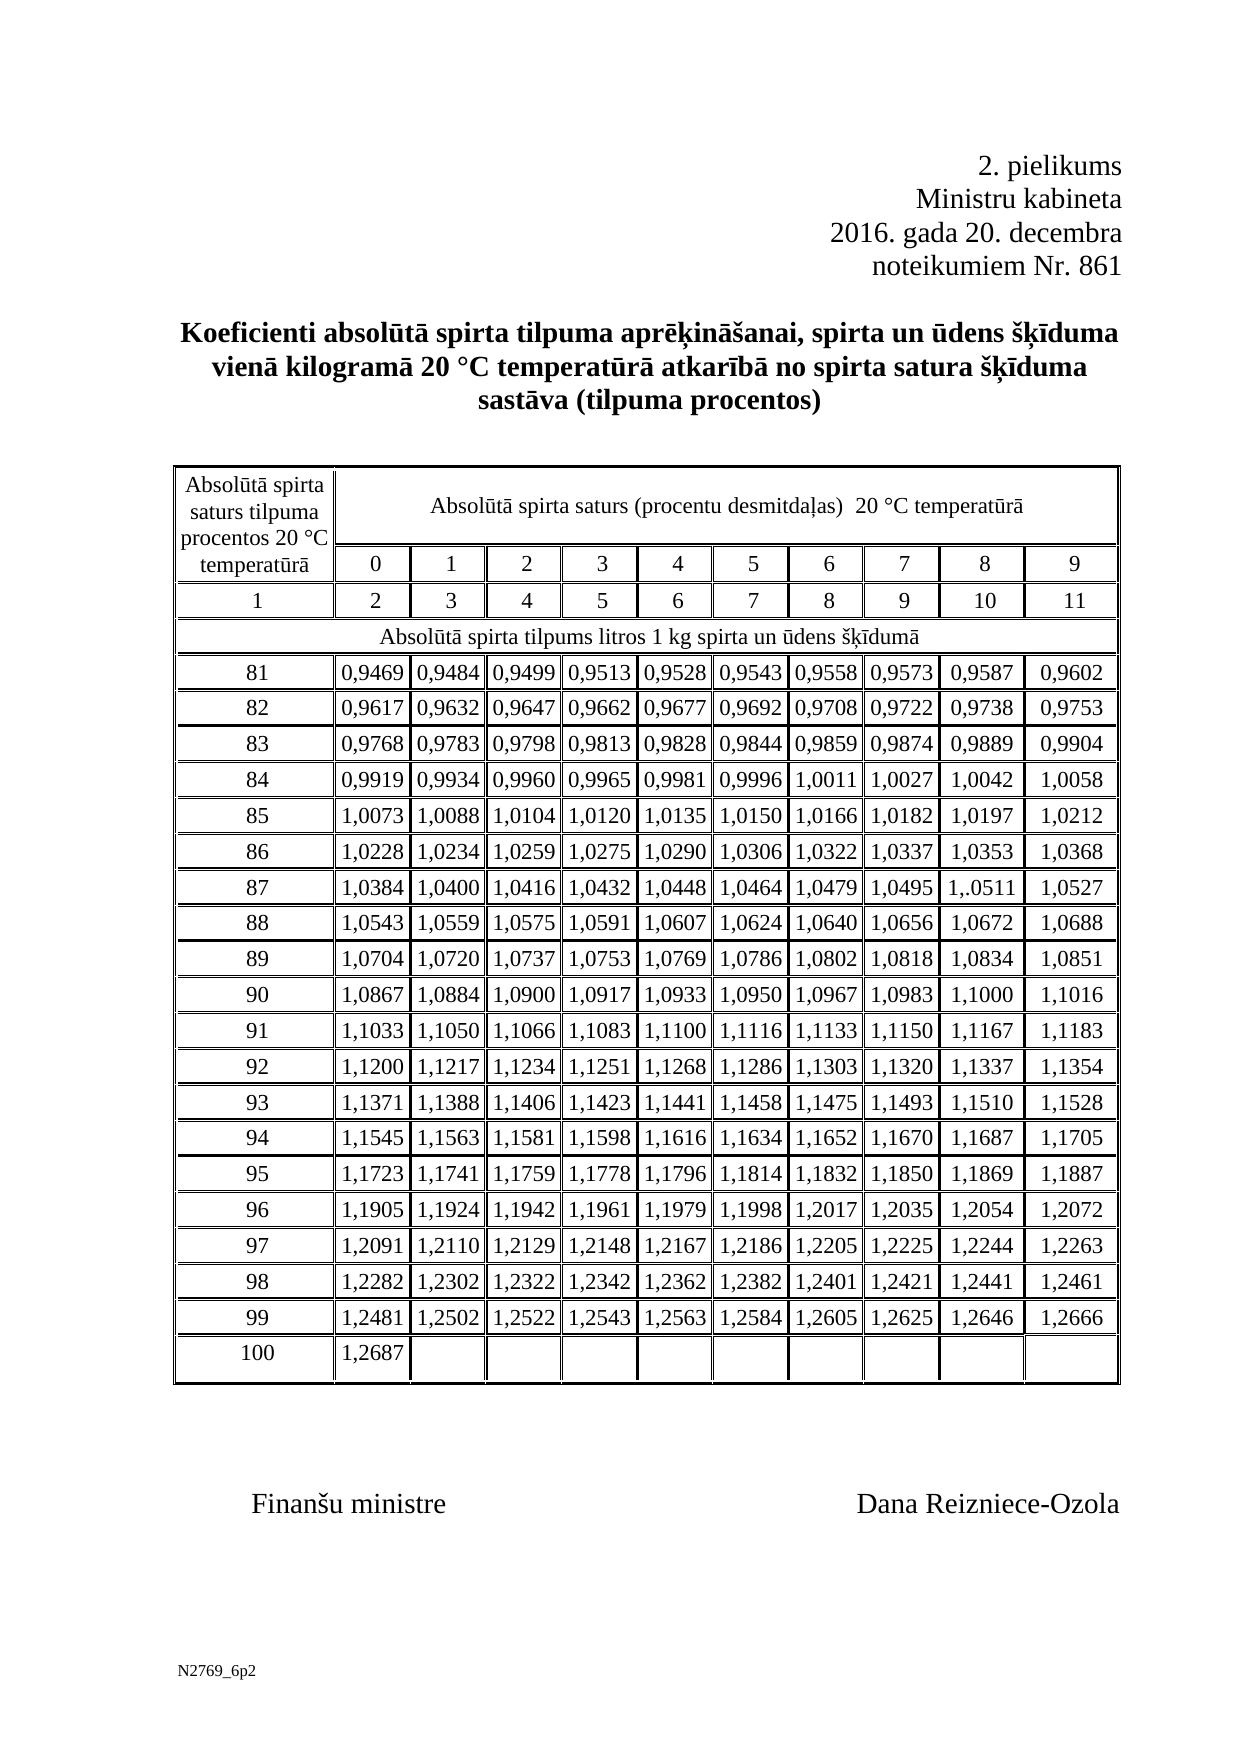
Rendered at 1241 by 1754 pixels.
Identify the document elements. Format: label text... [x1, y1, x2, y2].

table_cell 1,2110 [412, 1229, 484, 1261]
table_cell 82 [176, 688, 333, 724]
table_cell 1,1083 [563, 1014, 636, 1046]
table_cell 1,2244 [941, 1229, 1023, 1261]
table_cell 1,1000 [941, 978, 1023, 1011]
table_cell 1,1759 [488, 1157, 560, 1190]
table_cell 1,2687 [335, 1337, 410, 1382]
table_cell 1,1814 [714, 1157, 787, 1190]
table_cell 1,1796 [639, 1157, 711, 1190]
table_cell 2 [488, 547, 560, 581]
table_cell 0,9573 [865, 656, 938, 688]
table_cell 9 [1026, 543, 1118, 581]
table_cell 1,0337 [865, 835, 938, 867]
table_cell 1,1924 [412, 1193, 484, 1226]
table_cell [713, 1337, 788, 1382]
table_cell 1,0802 [790, 942, 862, 975]
table_cell 1,2401 [790, 1265, 862, 1297]
table_cell 1,2625 [865, 1301, 938, 1333]
text Finanšu ministre Dana Reizniece-Ozola [177, 1486, 1122, 1519]
table_cell 1,1723 [336, 1157, 409, 1190]
table_cell 0,9828 [639, 727, 711, 760]
table_cell 0,9981 [639, 763, 711, 796]
table_cell 1,1371 [336, 1086, 409, 1118]
table_cell 1,1133 [790, 1014, 862, 1046]
table_cell 0,9662 [563, 692, 636, 724]
table_cell 0,9813 [563, 727, 636, 760]
table_cell 0,9965 [563, 763, 636, 796]
table_cell 1,0933 [639, 978, 711, 1011]
table_cell 1,0197 [941, 799, 1023, 831]
table_cell 1,1510 [941, 1086, 1023, 1118]
table_cell 1,0234 [412, 835, 484, 867]
table_cell 1,1581 [488, 1122, 560, 1154]
table_cell 0,9934 [412, 763, 484, 796]
table_cell 1,2225 [865, 1229, 938, 1261]
table_cell 8 [941, 547, 1023, 581]
table_cell 92 [176, 1046, 333, 1082]
table_cell 1,0867 [336, 978, 409, 1011]
table_cell 0,9677 [639, 692, 711, 724]
table_cell 1,1050 [412, 1014, 484, 1046]
table_cell 1,0495 [865, 871, 938, 903]
table_cell 83 [176, 724, 333, 760]
table_cell 97 [174, 1226, 335, 1261]
table_cell 1,0607 [639, 907, 711, 939]
table_cell 0,9617 [336, 692, 409, 724]
table_cell 1,1251 [563, 1050, 636, 1082]
table_cell 1,2167 [639, 1229, 711, 1261]
table_cell 1,2186 [714, 1229, 787, 1261]
table_cell 5 [714, 547, 787, 581]
table_cell 1,1905 [336, 1193, 409, 1226]
table_cell 1,1850 [865, 1157, 938, 1190]
table_cell 0,9602 [1026, 652, 1118, 688]
table_cell 1,0042 [941, 763, 1023, 796]
table_cell 1,2091 [336, 1229, 409, 1261]
table_cell 1,0212 [1024, 796, 1119, 831]
table_cell 99 [176, 1297, 333, 1333]
table_cell 1,2502 [412, 1301, 484, 1333]
table_cell 1,0275 [563, 835, 636, 867]
table_cell 1,2362 [639, 1265, 711, 1297]
table_cell 1,2148 [563, 1229, 636, 1261]
table_cell 0,9469 [336, 656, 409, 688]
table_cell 1,1979 [639, 1193, 711, 1226]
table_cell 1,0900 [488, 978, 560, 1011]
table_cell 1,2605 [790, 1301, 862, 1333]
table_cell [864, 1337, 939, 1382]
table_cell 1,1388 [412, 1086, 484, 1118]
table_cell 1,2322 [488, 1265, 560, 1297]
table_cell 0,9768 [336, 727, 409, 760]
table_cell 1,1652 [790, 1122, 862, 1154]
table_cell 1,1458 [714, 1086, 787, 1118]
table_cell 1,1100 [639, 1014, 711, 1046]
table_cell 1,1406 [488, 1086, 560, 1118]
table_cell 1,1200 [336, 1050, 409, 1082]
text Koeficienti absolūtā spirta tilpuma aprēķināšanai, spirta un ūdens šķīduma vienā kilogramā 20 °C temperatūrā atkarībā no spirta satura šķīduma sastāva (tilpuma procentos) [177, 315, 1122, 416]
table_cell 1,0432 [563, 871, 636, 903]
table_cell 0,9543 [714, 656, 787, 688]
table_cell 1,1303 [790, 1050, 862, 1082]
table_cell 0,9753 [1026, 688, 1118, 724]
table_cell 0,9738 [941, 692, 1023, 724]
table_cell 1,2382 [714, 1265, 787, 1297]
table_cell 6 [790, 547, 862, 581]
table_cell 1,0704 [336, 942, 409, 975]
table_cell 95 [176, 1154, 333, 1190]
table_cell 93 [176, 1082, 333, 1118]
table_cell 1,0104 [488, 799, 560, 831]
table_cell 1,0150 [714, 799, 787, 831]
table_cell 1,2441 [941, 1265, 1023, 1297]
table_cell 1,2481 [336, 1301, 409, 1333]
table_cell 1,0120 [563, 799, 636, 831]
table_cell [1024, 1333, 1118, 1382]
table_cell 0,9499 [488, 656, 560, 688]
table_cell 4 [639, 547, 711, 581]
table_cell 81 [176, 652, 333, 688]
table_cell 90 [174, 975, 335, 1011]
table_cell 2 [336, 584, 409, 616]
table_cell 1,1493 [865, 1086, 938, 1118]
table_cell 1,2017 [790, 1193, 862, 1226]
table_cell 1,1528 [1026, 1082, 1118, 1118]
table_cell 3 [563, 547, 636, 581]
table_cell [788, 1337, 864, 1382]
table_cell 1,0834 [941, 942, 1023, 975]
table_cell 1,2054 [941, 1193, 1023, 1226]
table_cell 1,1286 [714, 1050, 787, 1082]
table_cell 1,2563 [639, 1301, 711, 1333]
table_cell 1,1116 [714, 1014, 787, 1046]
table_cell 9 [865, 584, 938, 616]
table_cell 85 [174, 796, 335, 831]
table_cell 89 [176, 939, 333, 975]
table_cell 1,0479 [790, 871, 862, 903]
table_cell 1,1634 [714, 1122, 787, 1154]
table_cell 1,0011 [790, 763, 862, 796]
table_cell 0,9844 [714, 727, 787, 760]
table_cell 94 [176, 1118, 333, 1154]
table_cell 1,1545 [336, 1122, 409, 1154]
table_cell 1,1832 [790, 1157, 862, 1190]
table_cell 1,2646 [941, 1301, 1023, 1333]
table_cell 8 [790, 584, 862, 616]
table_cell 1,1961 [563, 1193, 636, 1226]
table_cell 0,9484 [412, 656, 484, 688]
table_header Absolūtā spirta saturs tilpuma procentos 20 °C temperatūrā [176, 468, 335, 581]
table_cell 98 [176, 1261, 333, 1297]
table_cell 1,0368 [1026, 831, 1118, 867]
table_cell 1,0950 [714, 978, 787, 1011]
table_cell 4 [488, 584, 560, 616]
table_cell 1,0884 [412, 978, 484, 1011]
table_cell 1,0464 [714, 871, 787, 903]
table_cell 1,0624 [714, 907, 787, 939]
table_cell 1,0259 [488, 835, 560, 867]
table_cell 1,0166 [790, 799, 862, 831]
table_cell 1,0753 [563, 942, 636, 975]
table_cell 1 [412, 547, 484, 581]
table_cell 7 [865, 547, 938, 581]
table_cell 0,9960 [488, 763, 560, 796]
table_cell 1,0448 [639, 871, 711, 903]
table_cell [637, 1337, 713, 1382]
table_cell 1,0058 [1024, 760, 1119, 796]
table_cell [486, 1337, 562, 1382]
table_cell 11 [1024, 581, 1119, 616]
table_cell 0,9859 [790, 727, 862, 760]
table_cell 96 [174, 1190, 335, 1226]
table_cell 1,2035 [865, 1193, 938, 1226]
table_cell 0,9587 [941, 656, 1023, 688]
table_cell 1,0400 [412, 871, 484, 903]
table_cell 1,1337 [941, 1050, 1023, 1082]
table_cell 0,9708 [790, 692, 862, 724]
table_cell [939, 1337, 1024, 1382]
table_cell 10 [941, 584, 1023, 616]
table_cell 1,1869 [941, 1157, 1023, 1190]
table_cell 7 [714, 584, 787, 616]
table_cell 1,0182 [865, 799, 938, 831]
table_cell 1,0818 [865, 942, 938, 975]
table_cell 1,0543 [336, 907, 409, 939]
table_cell 1,1670 [865, 1122, 938, 1154]
table_cell 1,1354 [1026, 1046, 1118, 1082]
table_cell 0,9558 [790, 656, 862, 688]
table_cell 1,0322 [790, 835, 862, 867]
table_cell 0,9632 [412, 692, 484, 724]
table_cell 91 [174, 1011, 335, 1046]
table_cell 1,0353 [941, 835, 1023, 867]
table_cell 1,0786 [714, 942, 787, 975]
table_cell 1,1268 [639, 1050, 711, 1082]
table_cell 1 [174, 581, 335, 616]
table_cell 1,1687 [941, 1122, 1023, 1154]
table_cell 1,1998 [714, 1193, 787, 1226]
table_cell 1,0769 [639, 942, 711, 975]
table_cell 1,0306 [714, 835, 787, 867]
table_cell 0,9783 [412, 727, 484, 760]
table_cell 1,2263 [1024, 1226, 1119, 1261]
table_cell 1,1942 [488, 1193, 560, 1226]
table_cell 0,9996 [714, 763, 787, 796]
table_cell 1,0656 [865, 907, 938, 939]
table_cell 1,0384 [336, 871, 409, 903]
table_cell 1,2072 [1024, 1190, 1119, 1226]
table_cell 1,0640 [790, 907, 862, 939]
table_cell 1,2205 [790, 1229, 862, 1261]
table_cell 1,1598 [563, 1122, 636, 1154]
table_cell 87 [176, 867, 333, 903]
table_cell 0,9889 [941, 727, 1023, 760]
table_cell 1,1778 [563, 1157, 636, 1190]
table_cell 1,0967 [790, 978, 862, 1011]
table_cell 1,0527 [1026, 867, 1118, 903]
table_cell 1,1033 [336, 1014, 409, 1046]
text noteikumiem Nr. 861 [177, 248, 1122, 282]
table_cell 1,2522 [488, 1301, 560, 1333]
table_cell 1,2129 [488, 1229, 560, 1261]
table_cell [562, 1337, 637, 1382]
table_cell 0,9513 [563, 656, 636, 688]
table_cell 1,1320 [865, 1050, 938, 1082]
table_cell 1,1167 [941, 1014, 1023, 1046]
table_cell Absolūtā spirta tilpums litros 1 kg spirta un ūdens šķīdumā [176, 616, 1118, 652]
table_cell 86 [176, 831, 333, 867]
table_cell 1,1887 [1026, 1154, 1117, 1190]
table_cell 1,0983 [865, 978, 938, 1011]
table_cell 1,0851 [1026, 939, 1117, 975]
table_cell 1,0559 [412, 907, 484, 939]
table_cell 1,0737 [488, 942, 560, 975]
table_cell 1,.0511 [941, 871, 1023, 903]
text Ministru kabineta [177, 181, 1122, 215]
table_cell 1,1234 [488, 1050, 560, 1082]
table_cell 1,1563 [412, 1122, 484, 1154]
table_cell 1,2461 [1026, 1261, 1118, 1297]
table_cell 1,0027 [865, 763, 938, 796]
table_cell 1,0672 [941, 907, 1023, 939]
table_cell 1,2302 [412, 1265, 484, 1297]
table_cell 1,2584 [714, 1301, 787, 1333]
table_cell 1,0135 [639, 799, 711, 831]
table_cell 1,2342 [563, 1265, 636, 1297]
table_cell 0 [336, 547, 409, 581]
table_cell 1,0575 [488, 907, 560, 939]
table_cell [410, 1333, 486, 1382]
table_cell 1,1150 [865, 1014, 938, 1046]
table_cell 1,0917 [563, 978, 636, 1011]
text 2016. gada 20. decembra [177, 215, 1122, 248]
table_cell 1,1705 [1026, 1118, 1118, 1154]
table_cell 0,9647 [488, 692, 560, 724]
table_cell 1,0073 [336, 799, 409, 831]
table_cell 1,1441 [639, 1086, 711, 1118]
table_cell 1,1217 [412, 1050, 484, 1082]
text 2. pielikums [177, 148, 1122, 181]
table_cell 1,2543 [563, 1301, 636, 1333]
table_cell 5 [563, 584, 636, 616]
table_cell 1,0688 [1026, 903, 1118, 939]
table_cell 1,2421 [865, 1265, 938, 1297]
table_cell 0,9904 [1026, 724, 1117, 760]
table_cell 1,1183 [1024, 1011, 1119, 1046]
table_cell 88 [176, 903, 333, 939]
table_cell 1,0228 [336, 835, 409, 867]
table_cell 1,0416 [488, 871, 560, 903]
table_cell 3 [412, 584, 484, 616]
table_cell 0,9874 [865, 727, 938, 760]
table_cell 0,9528 [639, 656, 711, 688]
table_cell 1,2282 [336, 1265, 409, 1297]
table_cell 1,1423 [563, 1086, 636, 1118]
table_cell 0,9798 [488, 727, 560, 760]
table_cell 1,0088 [412, 799, 484, 831]
table_cell 1,1741 [412, 1157, 484, 1190]
table_cell 0,9692 [714, 692, 787, 724]
table_cell 0,9722 [865, 692, 938, 724]
table_cell 6 [639, 584, 711, 616]
table_cell 1,0720 [412, 942, 484, 975]
table_cell 1,1066 [488, 1014, 560, 1046]
table_cell 1,0290 [639, 835, 711, 867]
table_cell 100 [176, 1333, 335, 1382]
table_cell 0,9919 [336, 763, 409, 796]
table_cell 1,1475 [790, 1086, 862, 1118]
table_cell 1,1616 [639, 1122, 711, 1154]
table_cell 84 [174, 760, 335, 796]
table_cell 1,2666 [1026, 1297, 1118, 1333]
table_cell 1,0591 [563, 907, 636, 939]
table_header Absolūtā spirta saturs (procentu desmitdaļas) 20 °C temperatūrā [335, 468, 1117, 543]
table_cell 1,1016 [1024, 975, 1119, 1011]
